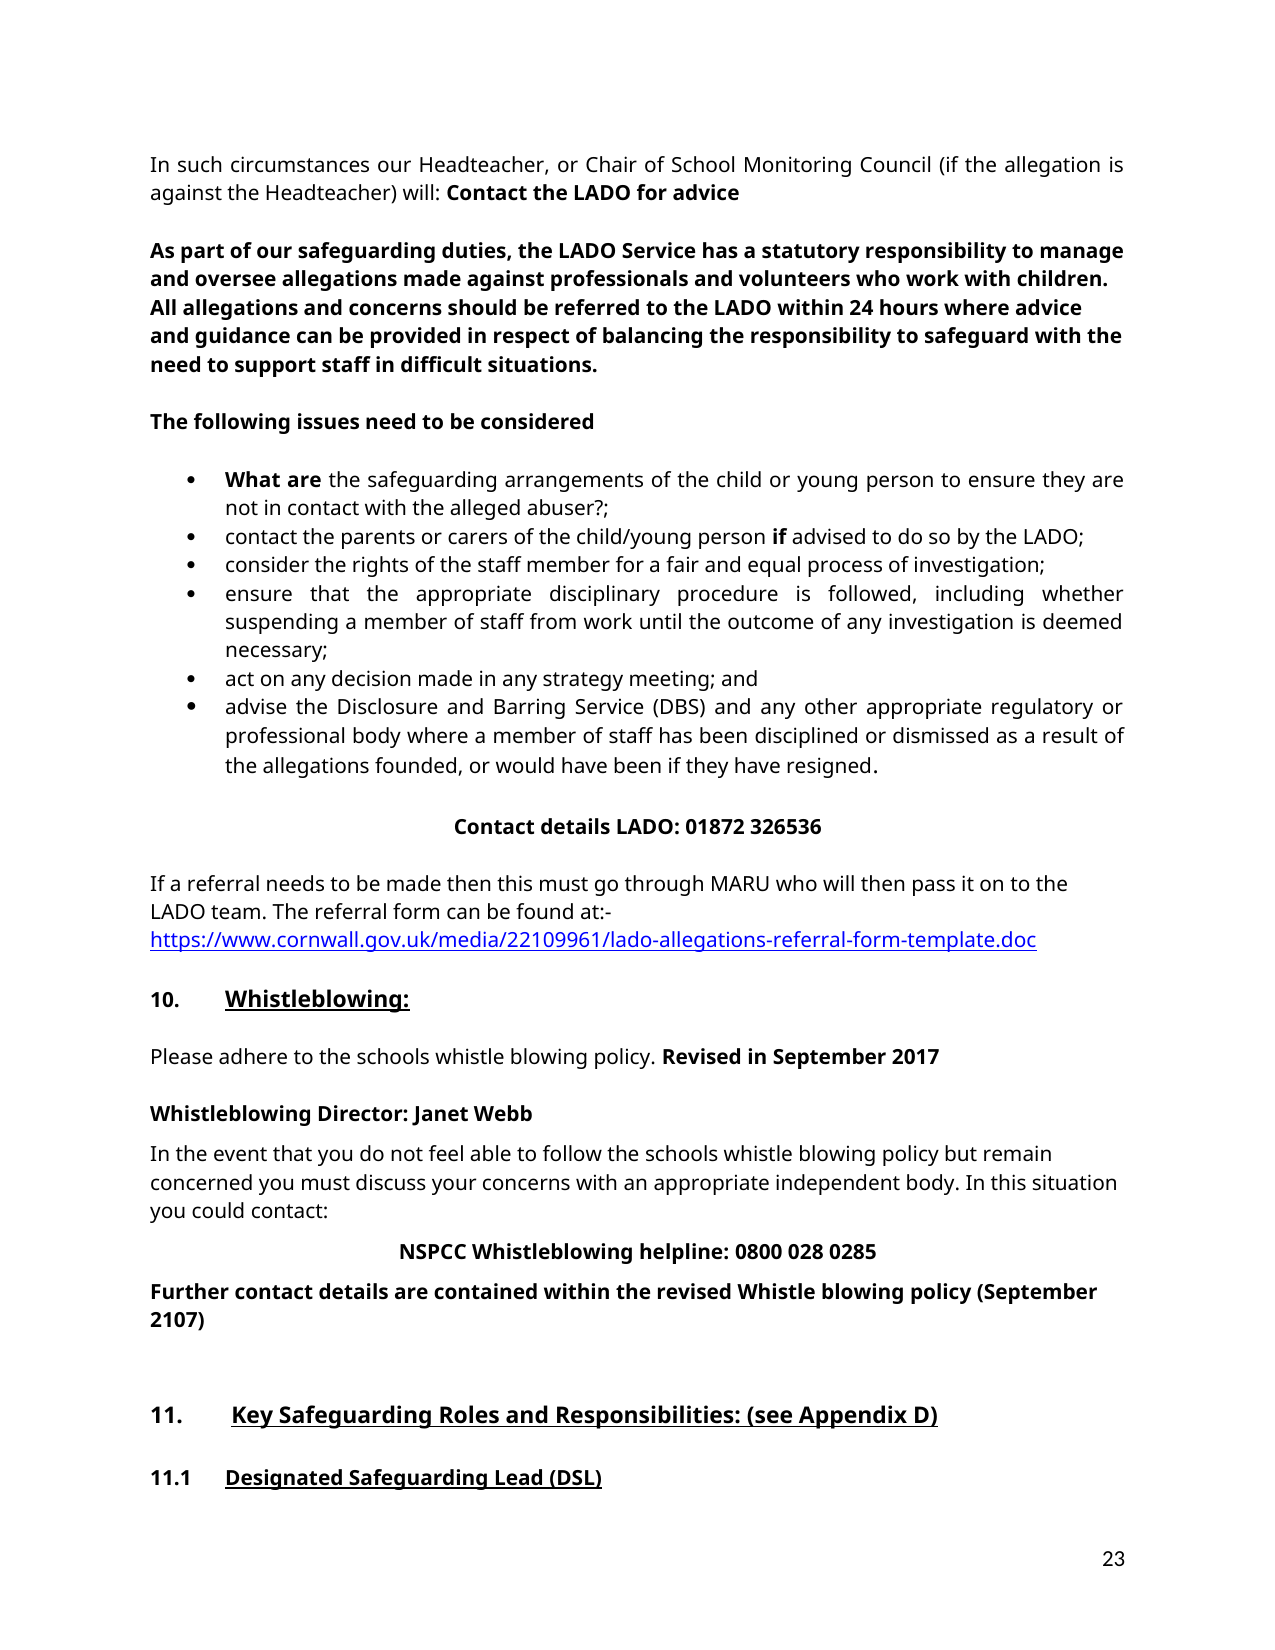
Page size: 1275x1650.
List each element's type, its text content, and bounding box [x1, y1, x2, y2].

text NSPCC Whistleblowing helpline: 0800 028 0285 [150, 1237, 1125, 1265]
list ensure that the appropriate disciplinary procedure is followed, including whether suspending a member of staff from work until the outcome of any investigation is deemed necessary; [187, 579, 1125, 664]
list What are the safeguarding arrangements of the child or young person to ensure they are not in contact with the alleged abuser?; [187, 465, 1125, 522]
text In the event that you do not feel able to follow the schools whistle blowing policy but remain concerned you must discuss your concerns with an appropriate independent body. In this situation you could contact: [150, 1139, 1125, 1225]
list advise the Disclosure and Barring Service (DBS) and any other appropriate regulatory or professional body where a member of staff has been disciplined or dismissed as a result of the allegations founded, or would have been if they have resigned. [187, 692, 1125, 781]
list contact the parents or carers of the child/young person if advised to do so by the LADO; [187, 522, 1125, 550]
text If a referral needs to be made then this must go through MARU who will then pass it on to the LADO team. The referral form can be found at:- [150, 869, 1125, 926]
text Further contact details are contained within the revised Whistle blowing policy (September 2107) [150, 1277, 1125, 1334]
list consider the rights of the staff member for a fair and equal process of investigation; [187, 550, 1125, 579]
text Please adhere to the schools whistle blowing policy. Revised in September 2017 [150, 1042, 1125, 1071]
text As part of our safeguarding duties, the LADO Service has a statutory responsibility to manage and oversee allegations made against professionals and volunteers who work with children. All allegations and concerns should be referred to the LADO within 24 hours where advice and guidance can be provided in respect of balancing the responsibility to safeguard with the need to support staff in difficult situations. [150, 236, 1125, 378]
text Whistleblowing Director: Janet Webb [150, 1099, 1125, 1127]
text 11. Key Safeguarding Roles and Responsibilities: (see Appendix D) [150, 1399, 1125, 1431]
text In such circumstances our Headteacher, or Chair of School Monitoring Council (if the allegation is against the Headteacher) will: Contact the LADO for advice [150, 150, 1125, 207]
text 11.1 Designated Safeguarding Lead (DSL) [150, 1463, 1125, 1492]
text Contact details LADO: 01872 326536 [150, 812, 1125, 840]
text https://www.cornwall.gov.uk/media/22109961/lado-allegations-referral-form-template.doc [150, 926, 1125, 954]
text 10. Whistleblowing: [150, 982, 1125, 1014]
text The following issues need to be considered [150, 407, 1125, 436]
list act on any decision made in any strategy meeting; and [187, 664, 1125, 692]
